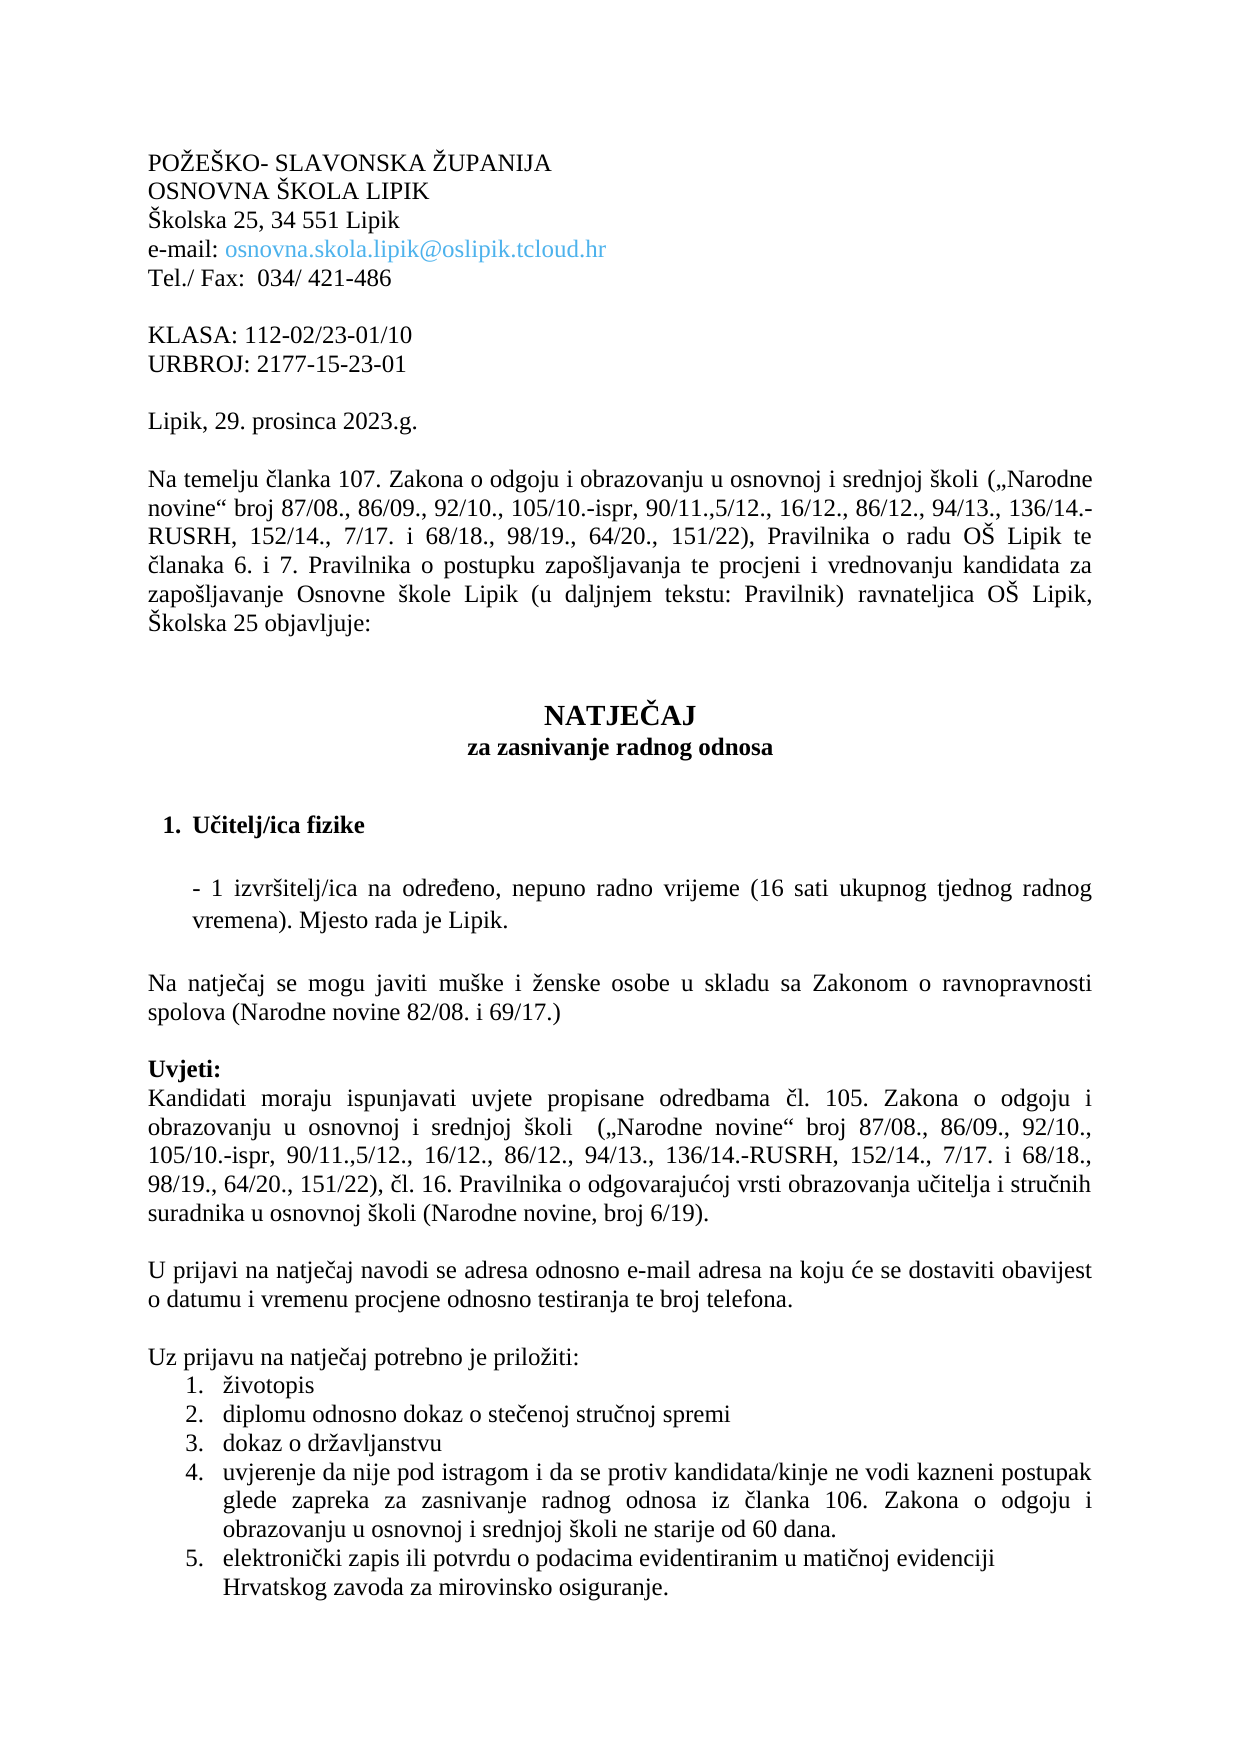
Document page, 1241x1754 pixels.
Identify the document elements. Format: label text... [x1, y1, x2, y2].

text za zasnivanje radnog odnosa [148, 732, 1093, 761]
text Kandidati moraju ispunjavati uvjete propisane odredbama čl. 105. Zakona o odgoju i obrazovanju u osnovnoj i srednjoj školi („Narodne novine“ broj 87/08., 86/09., 92/10., 105/10.-ispr, 90/11.,5/12., 16/12., 86/12., 94/13., 136/14.-RUSRH, 152/14., 7/17. i 68/18., 98/19., 64/20., 151/22), čl. 16. Pravilnika o odgovarajućoj vrsti obrazovanja učitelja i stručnih suradnika u osnovnoj školi (Narodne novine, broj 6/19). [148, 1083, 1093, 1227]
text URBROJ: 2177-15-23-01 [148, 349, 1093, 378]
list životopis [185, 1370, 1093, 1399]
text e-mail: osnovna.skola.lipik@oslipik.tcloud.hr [148, 234, 1093, 263]
list Učitelj/ica fizike [162, 810, 1093, 839]
text - 1 izvršitelj/ica na određeno, nepuno radno vrijeme (16 sati ukupnog tjednog radnog vremena). Mjesto rada je Lipik. [192, 873, 1093, 934]
text KLASA: 112-02/23-01/10 [148, 320, 1093, 349]
list elektronički zapis ili potvrdu o podacima evidentiranim u matičnoj evidenciji Hrvatskog zavoda za mirovinsko osiguranje. [185, 1543, 1093, 1600]
text Lipik, 29. prosinca 2023.g. [148, 406, 1093, 435]
text Na natječaj se mogu javiti muške i ženske osobe u skladu sa Zakonom o ravnopravnosti spolova (Narodne novine 82/08. i 69/17.) [148, 968, 1093, 1025]
text POŽEŠKO- SLAVONSKA ŽUPANIJA [148, 148, 1093, 176]
list uvjerenje da nije pod istragom i da se protiv kandidata/kinje ne vodi kazneni postupak glede zapreka za zasnivanje radnog odnosa iz članka 106. Zakona o odgoju i obrazovanju u osnovnoj i srednjoj školi ne starije od 60 dana. [185, 1457, 1093, 1543]
text Uz prijavu na natječaj potrebno je priložiti: [148, 1342, 1093, 1370]
text Na temelju članka 107. Zakona o odgoju i obrazovanju u osnovnoj i srednjoj školi („Narodne novine“ broj 87/08., 86/09., 92/10., 105/10.-ispr, 90/11.,5/12., 16/12., 86/12., 94/13., 136/14.-RUSRH, 152/14., 7/17. i 68/18., 98/19., 64/20., 151/22), Pravilnika o radu OŠ Lipik te članaka 6. i 7. Pravilnika o postupku zapošljavanja te procjeni i vrednovanju kandidata za zapošljavanje Osnovne škole Lipik (u daljnjem tekstu: Pravilnik) ravnateljica OŠ Lipik, Školska 25 objavljuje: [148, 464, 1093, 636]
text U prijavi na natječaj navodi se adresa odnosno e-mail adresa na koju će se dostaviti obavijest o datumu i vremenu procjene odnosno testiranja te broj telefona. [148, 1255, 1093, 1313]
text Uvjeti: [148, 1054, 1093, 1083]
text Školska 25, 34 551 Lipik [148, 205, 1093, 234]
list dokaz o državljanstvu [185, 1428, 1093, 1457]
text OSNOVNA ŠKOLA LIPIK [148, 176, 1093, 205]
text NATJEČAJ [148, 698, 1093, 732]
text Tel./ Fax: 034/ 421-486 [148, 263, 1093, 291]
list diplomu odnosno dokaz o stečenoj stručnoj spremi [185, 1399, 1093, 1428]
